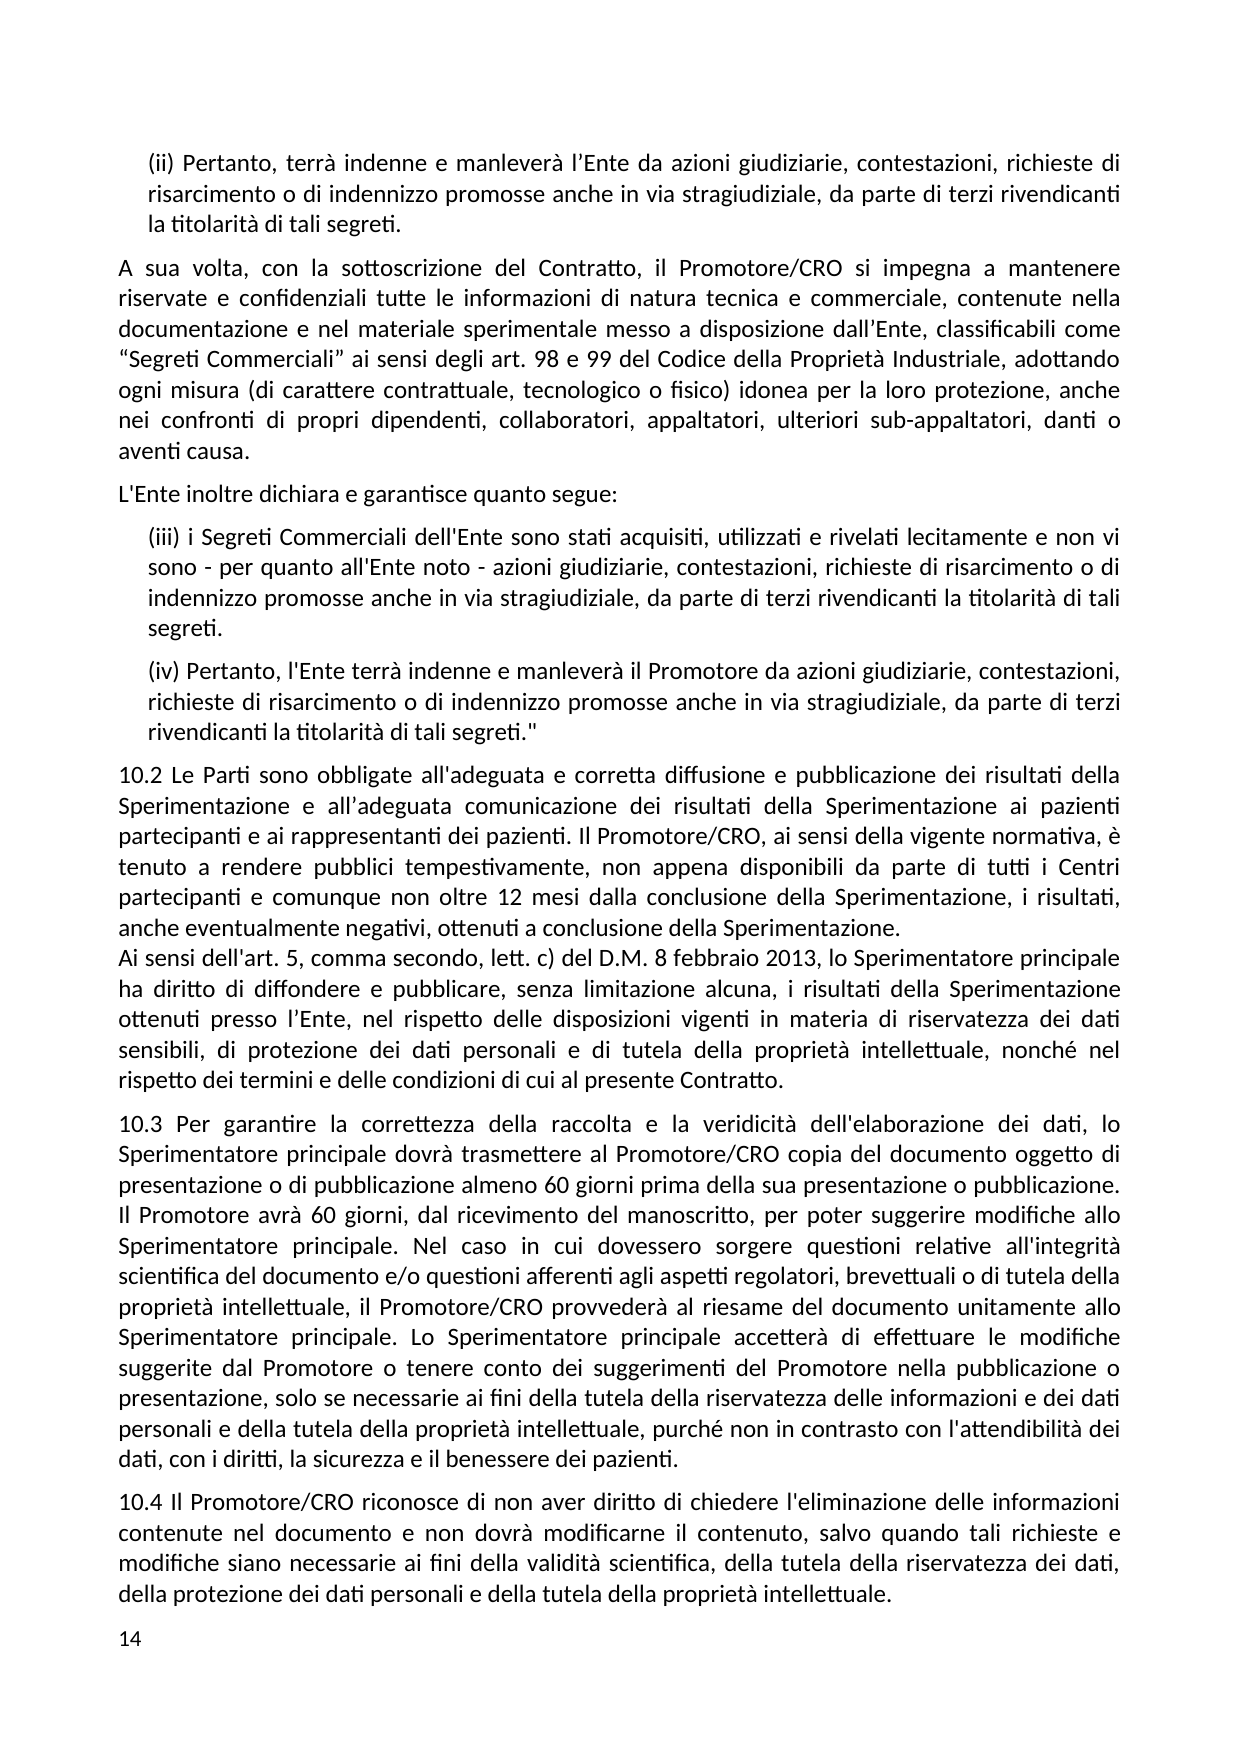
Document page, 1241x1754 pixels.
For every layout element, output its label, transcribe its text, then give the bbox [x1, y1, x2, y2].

text (iii) i Segreti Commerciali dell'Ente sono stati acquisiti, utilizzati e rivelati lecitamente e non vi sono - per quanto all'Ente noto - azioni giudiziarie, contestazioni, richieste di risarcimento o di indennizzo promosse anche in via stragiudiziale, da parte di terzi rivendicanti la titolarità di tali segreti. [148, 521, 1122, 643]
text L'Ente inoltre dichiara e garantisce quanto segue: [118, 478, 1122, 508]
text 10.4 Il Promotore/CRO riconosce di non aver diritto di chiedere l'eliminazione delle informazioni contenute nel documento e non dovrà modificarne il contenuto, salvo quando tali richieste e modifiche siano necessarie ai fini della validità scientifica, della tutela della riservatezza dei dati, della protezione dei dati personali e della tutela della proprietà intellettuale. [118, 1486, 1122, 1608]
text Ai sensi dell'art. 5, comma secondo, lett. c) del D.M. 8 febbraio 2013, lo Sperimentatore principale ha diritto di diffondere e pubblicare, senza limitazione alcuna, i risultati della Sperimentazione ottenuti presso l’Ente, nel rispetto delle disposizioni vigenti in materia di riservatezza dei dati sensibili, di protezione dei dati personali e di tutela della proprietà intellettuale, nonché nel rispetto dei termini e delle condizioni di cui al presente Contratto. [118, 943, 1122, 1095]
text 10.2 Le Parti sono obbligate all'adeguata e corretta diffusione e pubblicazione dei risultati della Sperimentazione e all’adeguata comunicazione dei risultati della Sperimentazione ai pazienti partecipanti e ai rappresentanti dei pazienti. Il Promotore/CRO, ai sensi della vigente normativa, è tenuto a rendere pubblici tempestivamente, non appena disponibili da parte di tutti i Centri partecipanti e comunque non oltre 12 mesi dalla conclusione della Sperimentazione, i risultati, anche eventualmente negativi, ottenuti a conclusione della Sperimentazione. [118, 759, 1122, 943]
text A sua volta, con la sottoscrizione del Contratto, il Promotore/CRO si impegna a mantenere riservate e confidenziali tutte le informazioni di natura tecnica e commerciale, contenute nella documentazione e nel materiale sperimentale messo a disposizione dall’Ente, classificabili come “Segreti Commerciali” ai sensi degli art. 98 e 99 del Codice della Proprietà Industriale, adottando ogni misura (di carattere contrattuale, tecnologico o fisico) idonea per la loro protezione, anche nei confronti di propri dipendenti, collaboratori, appaltatori, ulteriori sub-appaltatori, danti o aventi causa. [118, 252, 1122, 465]
text (ii) Pertanto, terrà indenne e manleverà l’Ente da azioni giudiziarie, contestazioni, richieste di risarcimento o di indennizzo promosse anche in via stragiudiziale, da parte di terzi rivendicanti la titolarità di tali segreti. [148, 148, 1122, 239]
text (iv) Pertanto, l'Ente terrà indenne e manleverà il Promotore da azioni giudiziarie, contestazioni, richieste di risarcimento o di indennizzo promosse anche in via stragiudiziale, da parte di terzi rivendicanti la titolarità di tali segreti." [148, 655, 1122, 747]
text 10.3 Per garantire la correttezza della raccolta e la veridicità dell'elaborazione dei dati, lo Sperimentatore principale dovrà trasmettere al Promotore/CRO copia del documento oggetto di presentazione o di pubblicazione almeno 60 giorni prima della sua presentazione o pubblicazione. Il Promotore avrà 60 giorni, dal ricevimento del manoscritto, per poter suggerire modifiche allo Sperimentatore principale. Nel caso in cui dovessero sorgere questioni relative all'integrità scientifica del documento e/o questioni afferenti agli aspetti regolatori, brevettuali o di tutela della proprietà intellettuale, il Promotore/CRO provvederà al riesame del documento unitamente allo Sperimentatore principale. Lo Sperimentatore principale accetterà di effettuare le modifiche suggerite dal Promotore o tenere conto dei suggerimenti del Promotore nella pubblicazione o presentazione, solo se necessarie ai fini della tutela della riservatezza delle informazioni e dei dati personali e della tutela della proprietà intellettuale, purché non in contrasto con l'attendibilità dei dati, con i diritti, la sicurezza e il benessere dei pazienti. [118, 1108, 1122, 1474]
